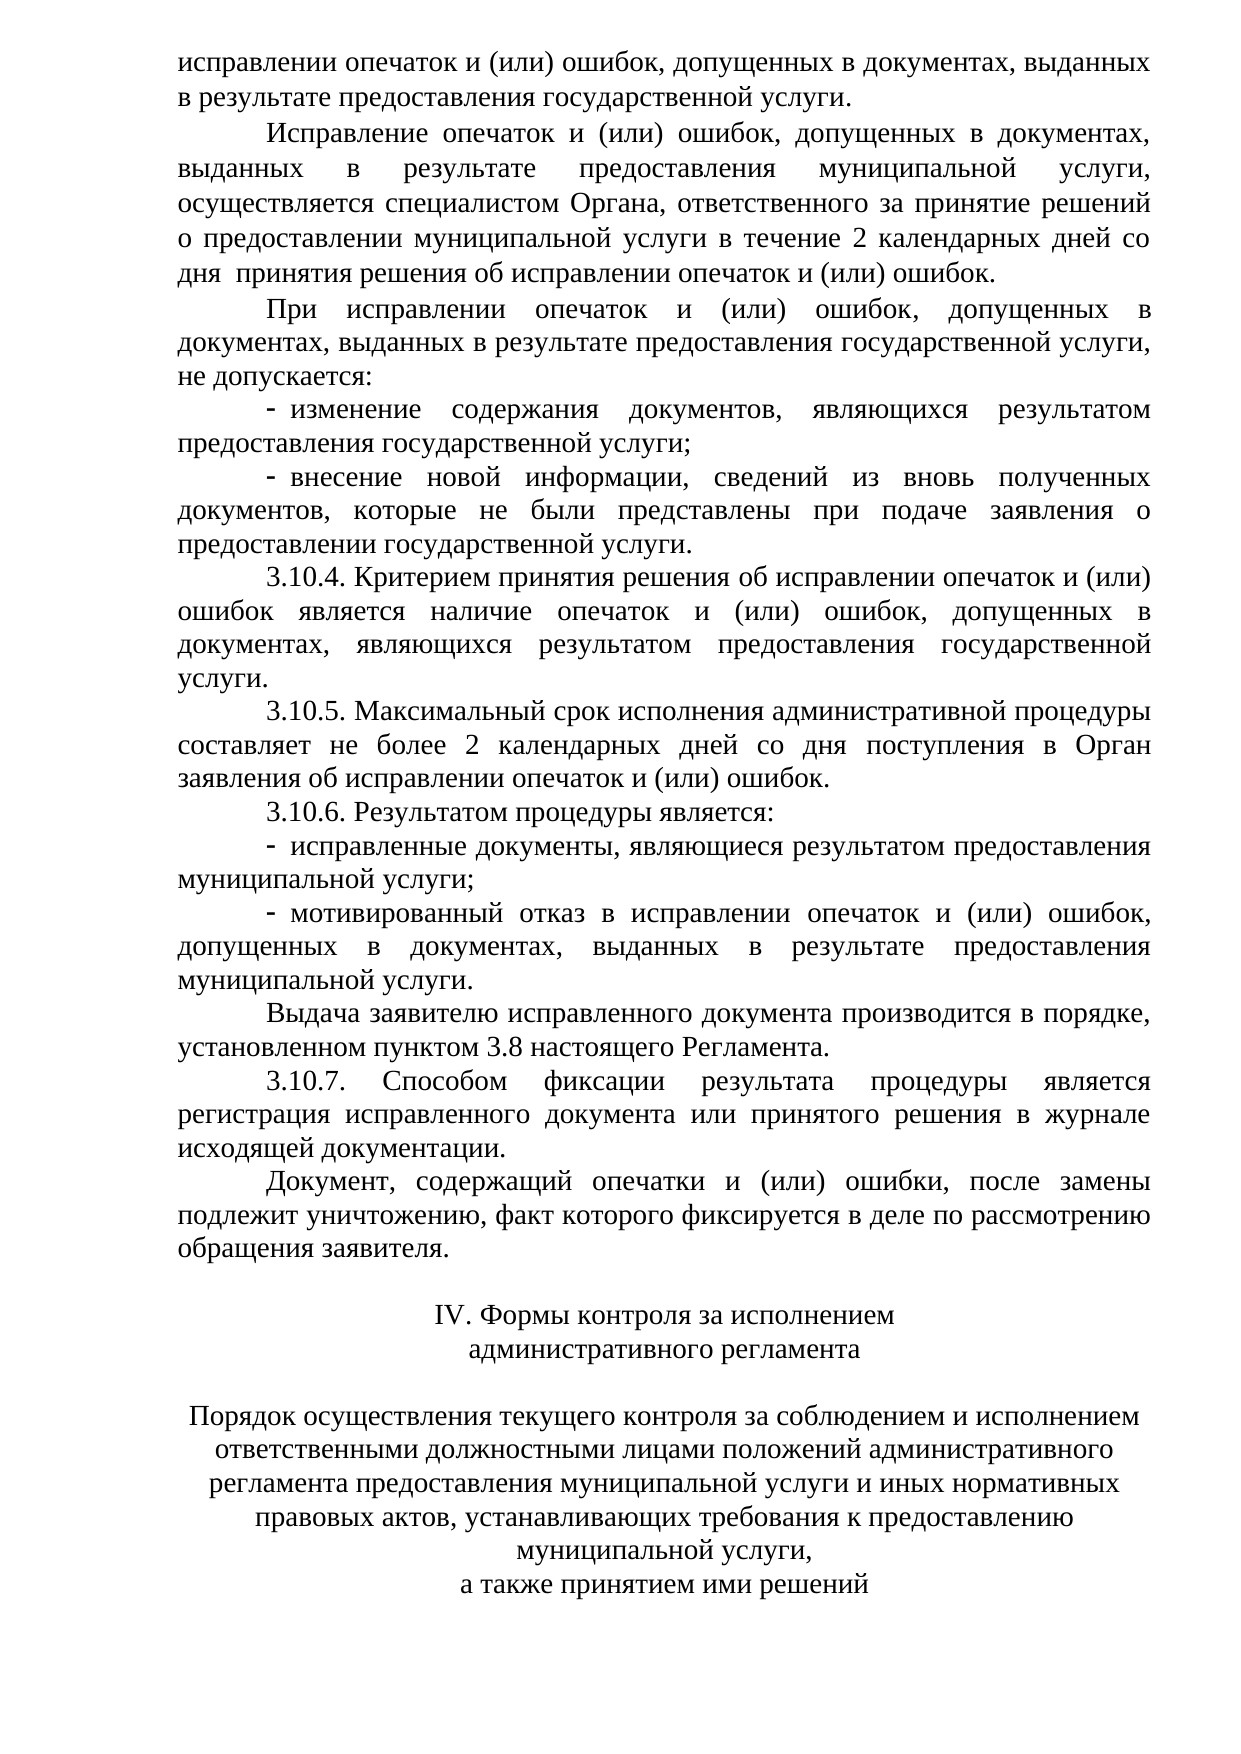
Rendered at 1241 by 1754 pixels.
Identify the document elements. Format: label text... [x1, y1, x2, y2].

text Исправление опечаток и (или) ошибок, допущенных в документах, выданных в результате предоставления муниципальной услуги, осуществляется специалистом Органа, ответственного за принятие решений о предоставлении муниципальной услуги в течение 2 календарных дней со дня принятия решения об исправлении опечаток и (или) ошибок. [177, 115, 1152, 289]
list мотивированный отказ в исправлении опечаток и (или) ошибок, допущенных в документах, выданных в результате предоставления муниципальной услуги. [177, 895, 1152, 996]
text При исправлении опечаток и (или) ошибок, допущенных в документах, выданных в результате предоставления государственной услуги, не допускается: [177, 291, 1152, 391]
text IV. Формы контроля за исполнением [177, 1297, 1152, 1331]
text Порядок осуществления текущего контроля за соблюдением и исполнением ответственными должностными лицами положений административного регламента предоставления муниципальной услуги и иных нормативных правовых актов, устанавливающих требования к предоставлению муниципальной услуги, [177, 1398, 1152, 1566]
text 3.10.7. Способом фиксации результата процедуры является регистрация исправленного документа или принятого решения в журнале исходящей документации. [177, 1063, 1152, 1163]
text 3.10.4. Критерием принятия решения об исправлении опечаток и (или) ошибок является наличие опечаток и (или) ошибок, допущенных в документах, являющихся результатом предоставления государственной услуги. [177, 559, 1152, 693]
text Выдача заявителю исправленного документа производится в порядке, установленном пунктом 3.8 настоящего Регламента. [177, 996, 1152, 1063]
text Документ, содержащий опечатки и (или) ошибки, после замены подлежит уничтожению, факт которого фиксируется в деле по рассмотрению обращения заявителя. [177, 1163, 1152, 1264]
text 3.10.6. Результатом процедуры является: [177, 794, 1152, 828]
list исправленные документы, являющиеся результатом предоставления муниципальной услуги; [177, 828, 1152, 895]
text административного регламента [177, 1331, 1152, 1364]
list внесение новой информации, сведений из вновь полученных документов, которые не были представлены при подаче заявления о предоставлении государственной услуги. [177, 459, 1152, 559]
text 3.10.5. Максимальный срок исполнения административной процедуры составляет не более 2 календарных дней со дня поступления в Орган заявления об исправлении опечаток и (или) ошибок. [177, 693, 1152, 794]
list изменение содержания документов, являющихся результатом предоставления государственной услуги; [177, 391, 1152, 459]
text а также принятием ими решений [177, 1566, 1152, 1599]
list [177, 44, 1152, 113]
